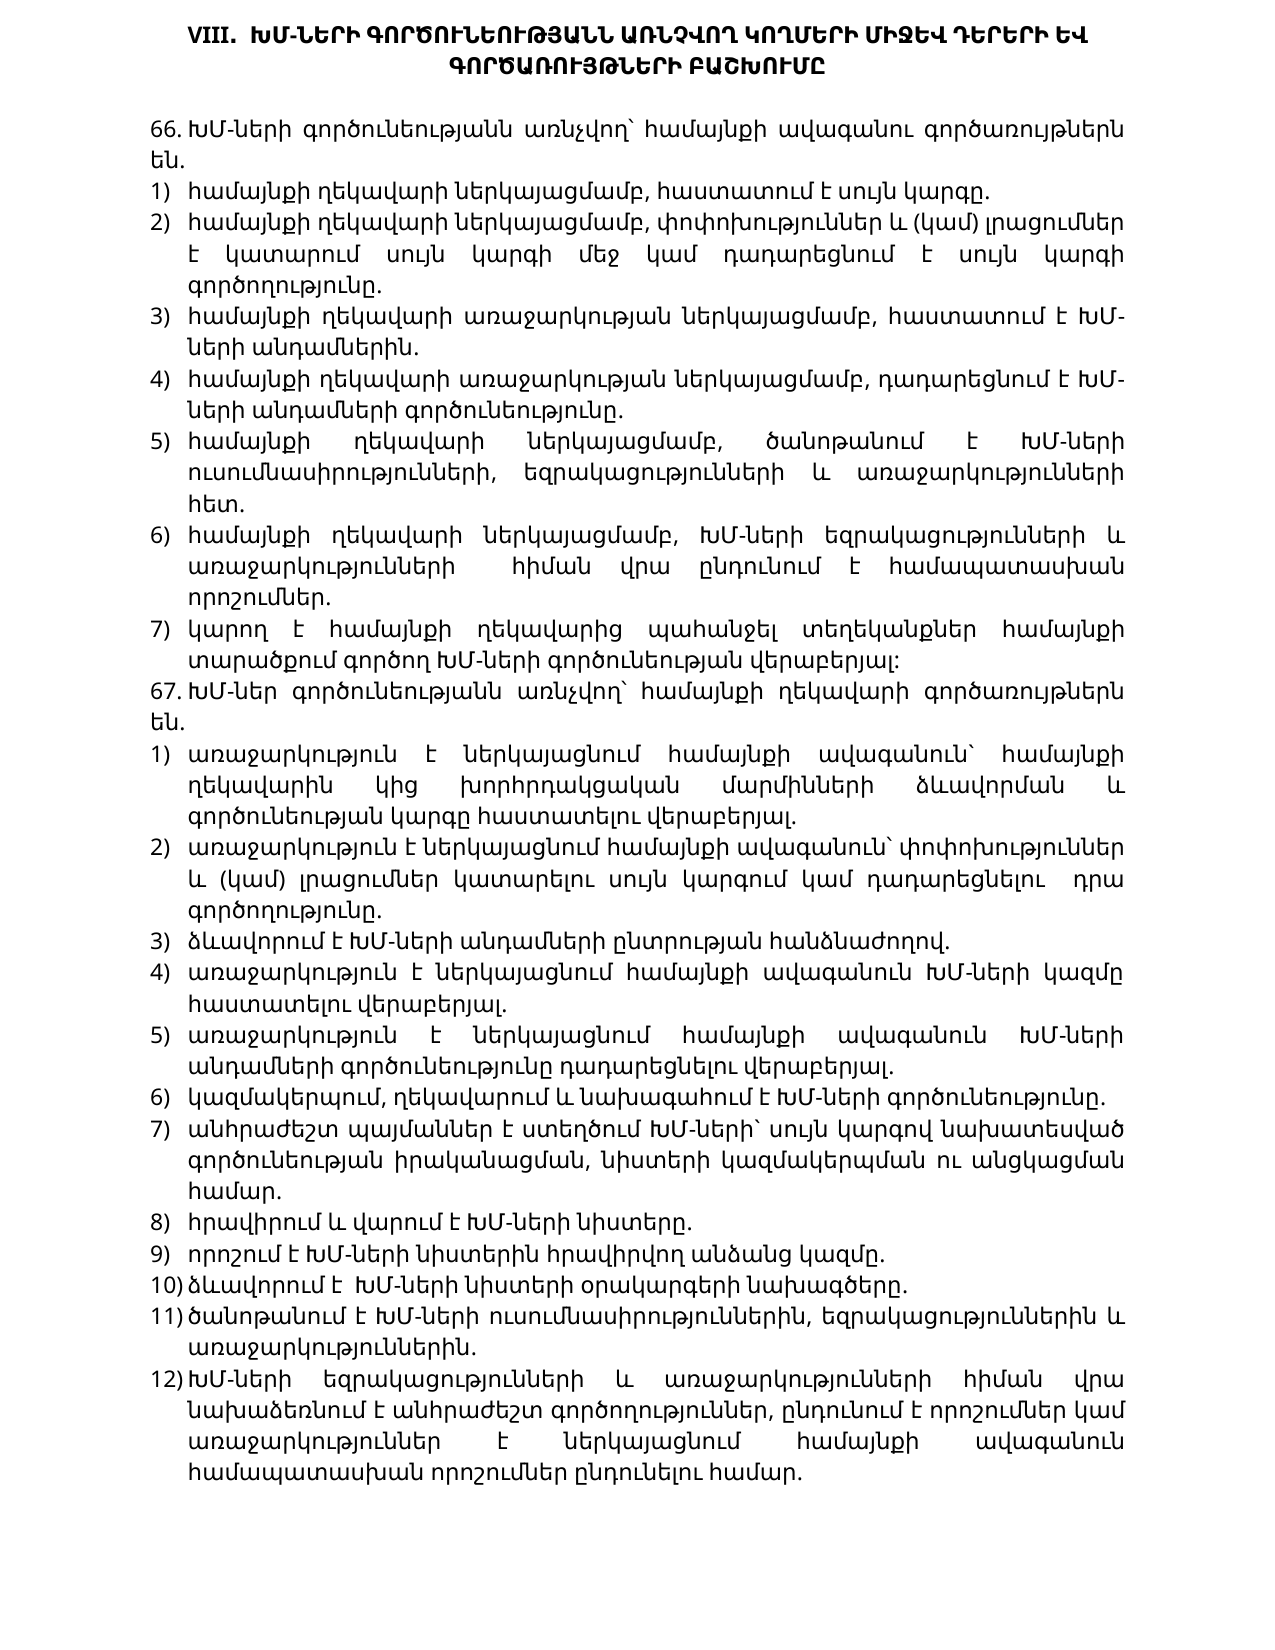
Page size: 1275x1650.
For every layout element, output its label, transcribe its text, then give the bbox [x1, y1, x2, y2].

list առաջարկություն է ներկայացնում համայնքի ավագանուն` համայնքի ղեկավարին կից խորհրդակցական մարմինների ձևավորման և գործունեության կարգը հաստատելու վերաբերյալ. [150, 737, 1125, 831]
list ԽՄ-ների եզրակացությունների և առաջարկությունների հիման վրա նախաձեռնում է անհրաժեշտ գործողություններ, ընդունում է որոշումներ կամ առաջարկություններ է ներկայացնում համայնքի ավագանուն համապատասխան որոշումներ ընդունելու համար. [150, 1362, 1125, 1487]
list հրավիրում և վարում է ԽՄ-ների նիստերը. [150, 1206, 1125, 1237]
list ԽՄ-ներ գործունեությանն առնչվող՝ համայնքի ղեկավարի գործառույթներն են. [150, 675, 1125, 737]
list որոշում է ԽՄ-ների նիստերին հրավիրվող անձանց կազմը. [150, 1237, 1125, 1269]
list VIII. ԽՄ-ՆԵՐԻ ԳՈՐԾՈՒՆԵՈՒԹՅԱՆՆ ԱՌՆՉՎՈՂ ԿՈՂՄԵՐԻ ՄԻՋԵՎ ԴԵՐԵՐԻ ԵՎ ԳՈՐԾԱՌՈՒՅԹՆԵՐԻ ԲԱՇԽՈՒՄԸ [150, 19, 1125, 81]
list ծանոթանում է ԽՄ-ների ուսումնասիրություններին, եզրակացություններին և առաջարկություններին. [150, 1300, 1125, 1362]
list կազմակերպում, ղեկավարում և նախագահում է ԽՄ-ների գործունեությունը. [150, 1081, 1125, 1112]
list համայնքի ղեկավարի ներկայացմամբ, հաստատում է սույն կարգը. [150, 175, 1125, 206]
list անհրաժեշտ պայմաններ է ստեղծում ԽՄ-ների` սույն կարգով նախատեսված գործունեության իրականացման, նիստերի կազմակերպման ու անցկացման համար. [150, 1112, 1125, 1206]
list կարող է համայնքի ղեկավարից պահանջել տեղեկանքներ համայնքի տարածքում գործող ԽՄ-ների գործունեության վերաբերյալ: [150, 612, 1125, 675]
list առաջարկություն է ներկայացնում համայնքի ավագանուն՝ փոփոխություններ և (կամ) լրացումներ կատարելու սույն կարգում կամ դադարեցնելու դրա գործողությունը. [150, 831, 1125, 925]
list ձևավորում է ԽՄ-ների նիստերի օրակարգերի նախագծերը. [150, 1269, 1125, 1300]
list առաջարկություն է ներկայացնում համայնքի ավագանուն ԽՄ-ների անդամների գործունեությունը դադարեցնելու վերաբերյալ. [150, 1019, 1125, 1081]
list համայնքի ղեկավարի ներկայացմամբ, ԽՄ-ների եզրակացությունների և առաջարկությունների հիման վրա ընդունում է համապատասխան որոշումներ. [150, 519, 1125, 612]
list համայնքի ղեկավարի առաջարկության ներկայացմամբ, դադարեցնում է ԽՄ-ների անդամների գործունեությունը. [150, 362, 1125, 425]
list առաջարկություն է ներկայացնում համայնքի ավագանուն ԽՄ-ների կազմը հաստատելու վերաբերյալ. [150, 956, 1125, 1019]
list ձևավորում է ԽՄ-ների անդամների ընտրության հանձնաժողով. [150, 925, 1125, 956]
list համայնքի ղեկավարի ներկայացմամբ, փոփոխություններ և (կամ) լրացումներ է կատարում սույն կարգի մեջ կամ դադարեցնում է սույն կարգի գործողությունը. [150, 206, 1125, 300]
list ԽՄ-ների գործունեությանն առնչվող՝ համայնքի ավագանու գործառույթներն են. [150, 112, 1125, 175]
list համայնքի ղեկավարի ներկայացմամբ, ծանոթանում է ԽՄ-ների ուսումնասիրությունների, եզրակացությունների և առաջարկությունների հետ. [150, 425, 1125, 519]
list համայնքի ղեկավարի առաջարկության ներկայացմամբ, հաստատում է ԽՄ-ների անդամներին. [150, 300, 1125, 362]
